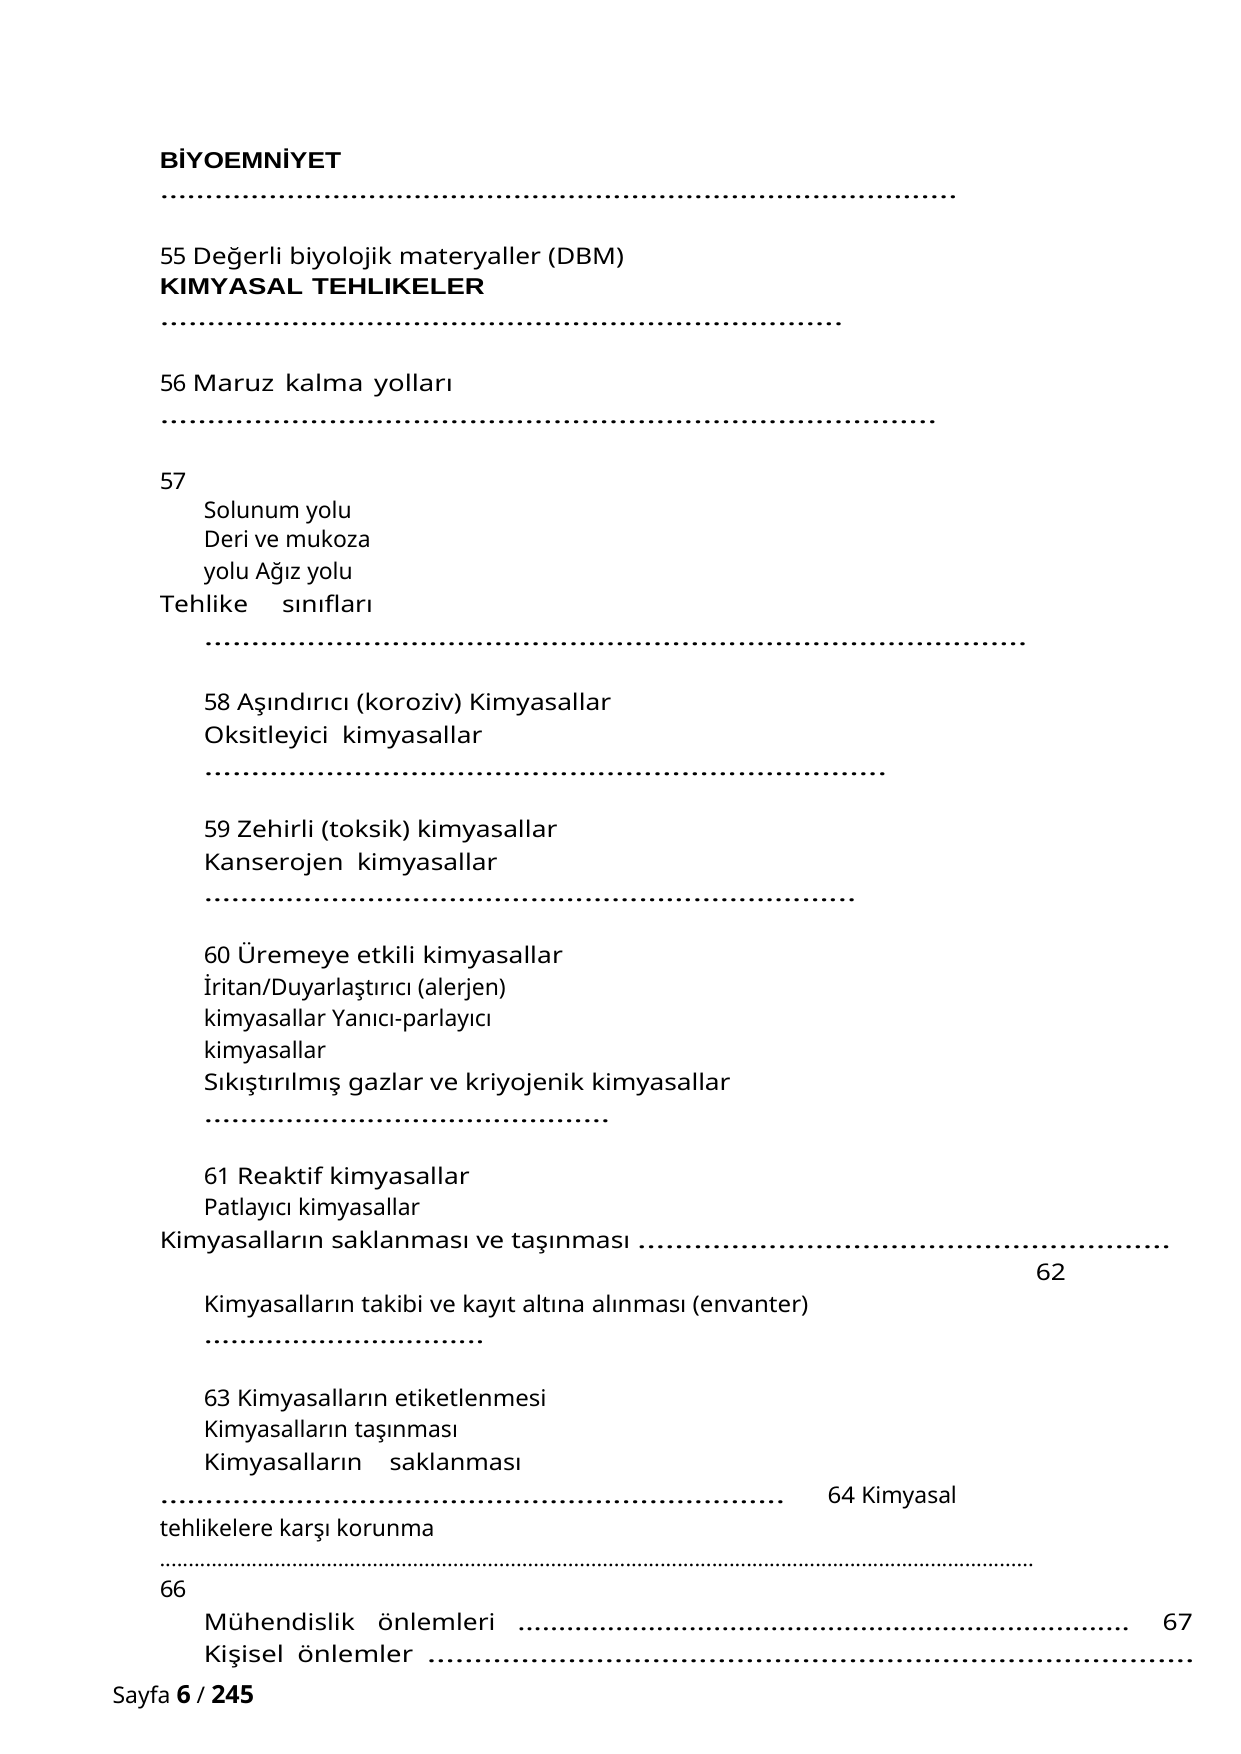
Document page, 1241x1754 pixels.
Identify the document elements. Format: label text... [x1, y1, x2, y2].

text BİYOEMNİYET ………………………………………………………………………….... 55 Değerli biyolojik materyaller (DBM) [159, 147, 1061, 271]
text Kanserojen kimyasallar ……………………………………………………………... 60 Üremeye etkili kimyasallar [204, 846, 1061, 971]
text Kimyasalların takibi ve kayıt altına alınması (envanter) ………………………….. 63 Kimyasalların etiketlenmesi [204, 1288, 1061, 1413]
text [204, 1638, 1205, 1670]
text Solunum yolu [204, 498, 1205, 523]
text İritan/Duyarlaştırıcı (alerjen) kimyasallar Yanıcı-parlayıcı kimyasallar [204, 971, 607, 1065]
text Kimyasalların saklanması …………………………………………………………... 64 Kimyasal tehlikelere karşı korunma 66 [159, 1446, 1061, 1604]
text Patlayıcı kimyasallar [204, 1191, 1205, 1223]
text Kimyasalların taşınması [204, 1413, 1205, 1444]
text Sıkıştırılmış gazlar ve kriyojenik kimyasallar ……………………………………… 61 Reaktif kimyasallar [204, 1066, 1061, 1191]
text Tehlike sınıfları ……………………………………………………………………………. 58 Aşındırıcı (koroziv) Kimyasallar [159, 588, 1061, 717]
text KIMYASAL TEHLIKELER ………………………………………………………………. 56 Maruz kalma yolları ……………………………………………………………………….. 57 [159, 273, 1061, 496]
text Kimyasalların saklanması ve taşınması ………………………………………………… 62 [159, 1224, 1205, 1287]
text Oksitleyici kimyasallar ………………………………………………………………. 59 Zehirli (toksik) kimyasallar [204, 719, 1061, 844]
text Mühendislik önlemleri …………………………………………………………......... 67 [204, 1606, 1205, 1637]
text Deri ve mukoza yolu Ağız yolu [204, 523, 412, 586]
